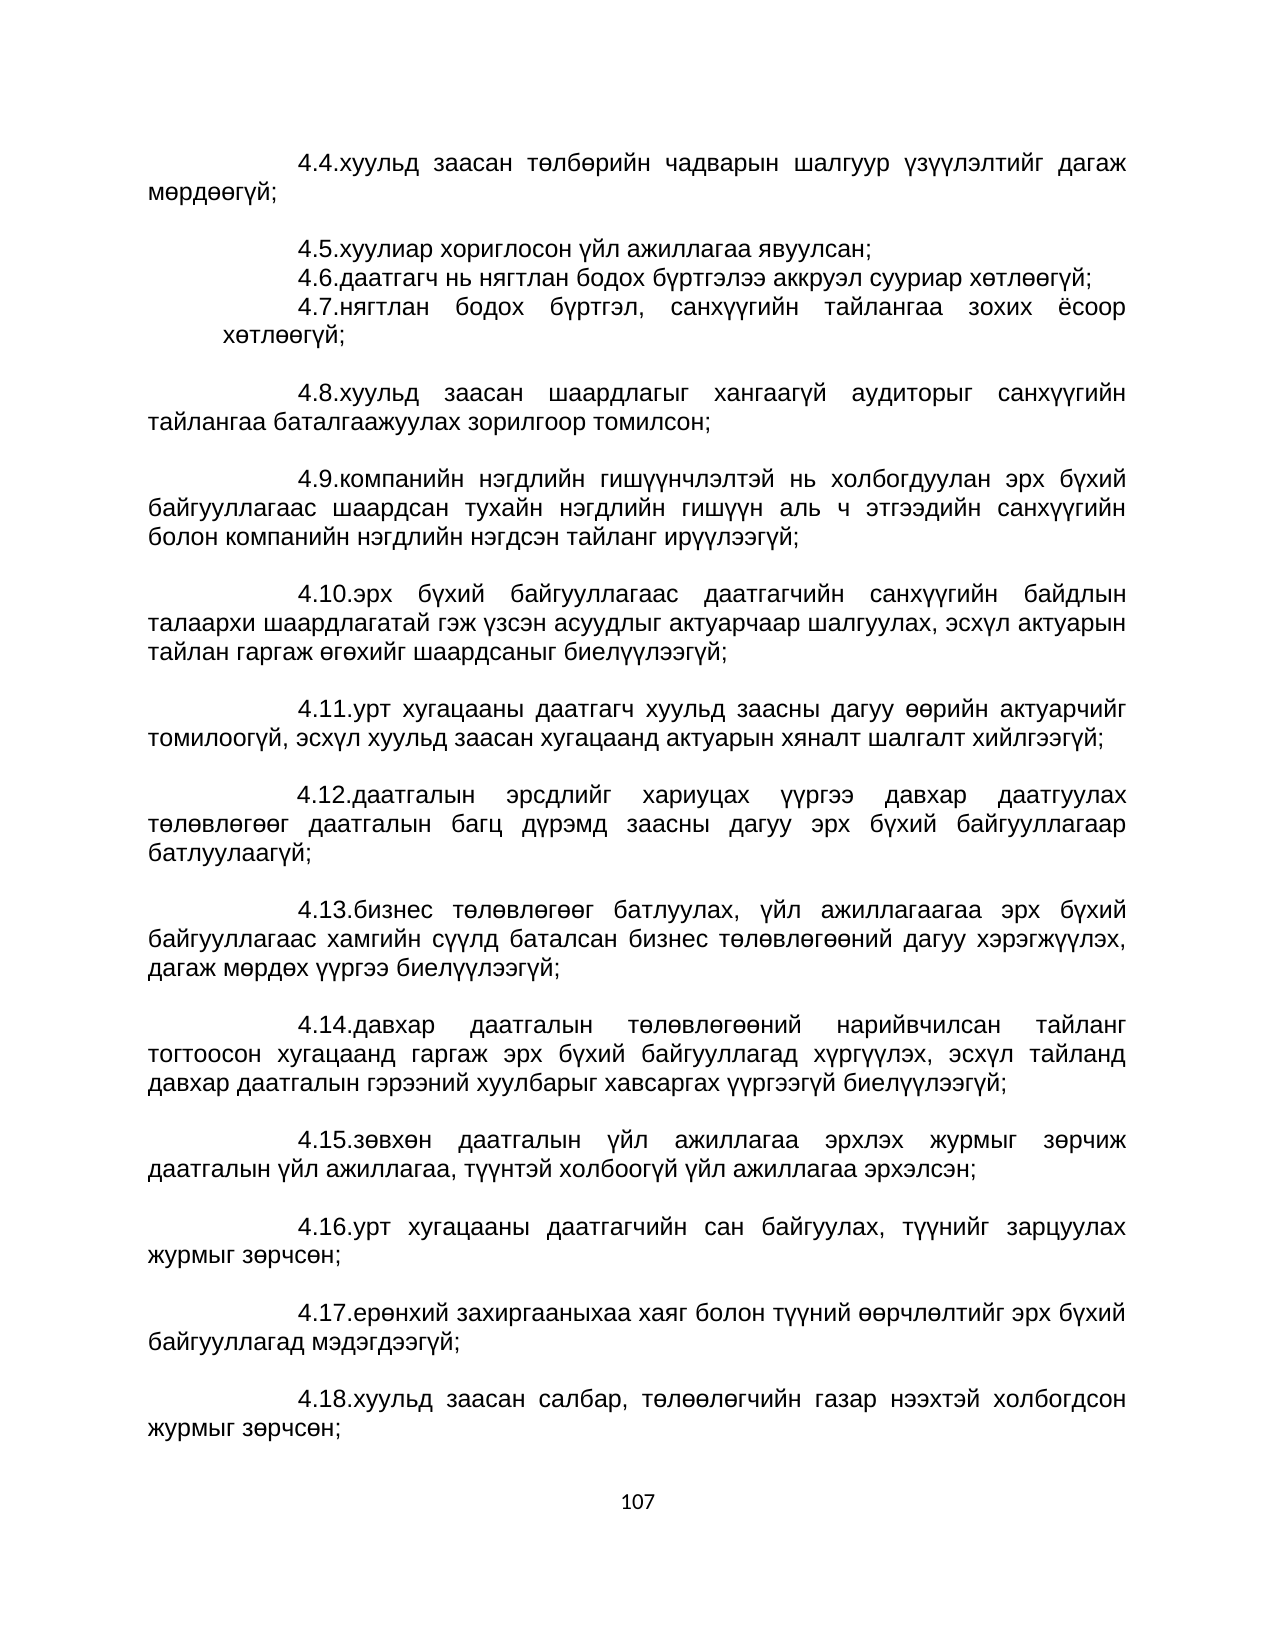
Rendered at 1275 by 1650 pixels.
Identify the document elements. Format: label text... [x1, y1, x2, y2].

text 4.13.бизнес төлөвлөгөөг батлуулах, үйл ажиллагаагаа эрх бүхий байгууллагаас хамгийн сүүлд баталсан бизнес төлөвлөгөөний дагуу хэрэгжүүлэх, дагаж мөрдөх үүргээ биелүүлээгүй; [148, 895, 1127, 981]
text 4.16.урт хугацааны даатгагчийн сан байгуулах, түүнийг зарцуулах журмыг зөрчсөн; [148, 1211, 1127, 1269]
text 4.17.ерөнхий захиргааныхаа хаяг болон түүний өөрчлөлтийг эрх бүхий байгууллагад мэдэгдээгүй; [148, 1298, 1127, 1355]
text 4.7.нягтлан бодох бүртгэл, санхүүгийн тайлангаа зохих ёсоор хөтлөөгүй; [223, 291, 1127, 349]
text 4.18.хуульд заасан салбар, төлөөлөгчийн газар нээхтэй холбогдсон журмыг зөрчсөн; [148, 1384, 1127, 1441]
text 4.4.хуульд заасан төлбөрийн чадварын шалгуур үзүүлэлтийг дагаж мөрдөөгүй; [148, 148, 1127, 205]
text 4.15.зөвхөн даатгалын үйл ажиллагаа эрхлэх журмыг зөрчиж даатгалын үйл ажиллагаа, түүнтэй холбоогүй үйл ажиллагаа эрхэлсэн; [148, 1125, 1127, 1183]
text 4.10.эрх бүхий байгууллагаас даатгагчийн санхүүгийн байдлын талаархи шаардлагатай гэж үзсэн асуудлыг актуарчаар шалгуулах, эсхүл актуарын тайлан гаргаж өгөхийг шаардсаныг биелүүлээгүй; [148, 579, 1127, 665]
text 4.12.даатгалын эрсдлийг хариуцах үүргээ давхар даатгуулах төлөвлөгөөг даатгалын багц дүрэмд заасны дагуу эрх бүхий байгууллагаар батлуулаагүй; [148, 780, 1127, 866]
text 4.9.компанийн нэгдлийн гишүүнчлэлтэй нь холбогдуулан эрх бүхий байгууллагаас шаардсан тухайн нэгдлийн гишүүн аль ч этгээдийн санхүүгийн болон компанийн нэгдлийн нэгдсэн тайланг ирүүлээгүй; [148, 464, 1127, 550]
text 4.11.урт хугацааны даатгагч хуульд заасны дагуу өөрийн актуарчийг томилоогүй, эсхүл хуульд заасан хугацаанд актуарын хяналт шалгалт хийлгээгүй; [148, 694, 1127, 751]
text 4.5.хуулиар хориглосон үйл ажиллагаа явуулсан; [223, 234, 1127, 263]
text 4.8.хуульд заасан шаардлагыг хангаагүй аудиторыг санхүүгийн тайлангаа баталгаажуулах зорилгоор томилсон; [148, 378, 1127, 435]
text 4.6.даатгагч нь нягтлан бодох бүртгэлээ аккруэл сууриар хөтлөөгүй; [223, 263, 1127, 291]
text 4.14.давхар даатгалын төлөвлөгөөний нарийвчилсан тайланг тогтоосон хугацаанд гаргаж эрх бүхий байгууллагад хүргүүлэх, эсхүл тайланд давхар даатгалын гэрээний хуулбарыг хавсаргах үүргээгүй биелүүлээгүй; [148, 1010, 1127, 1096]
